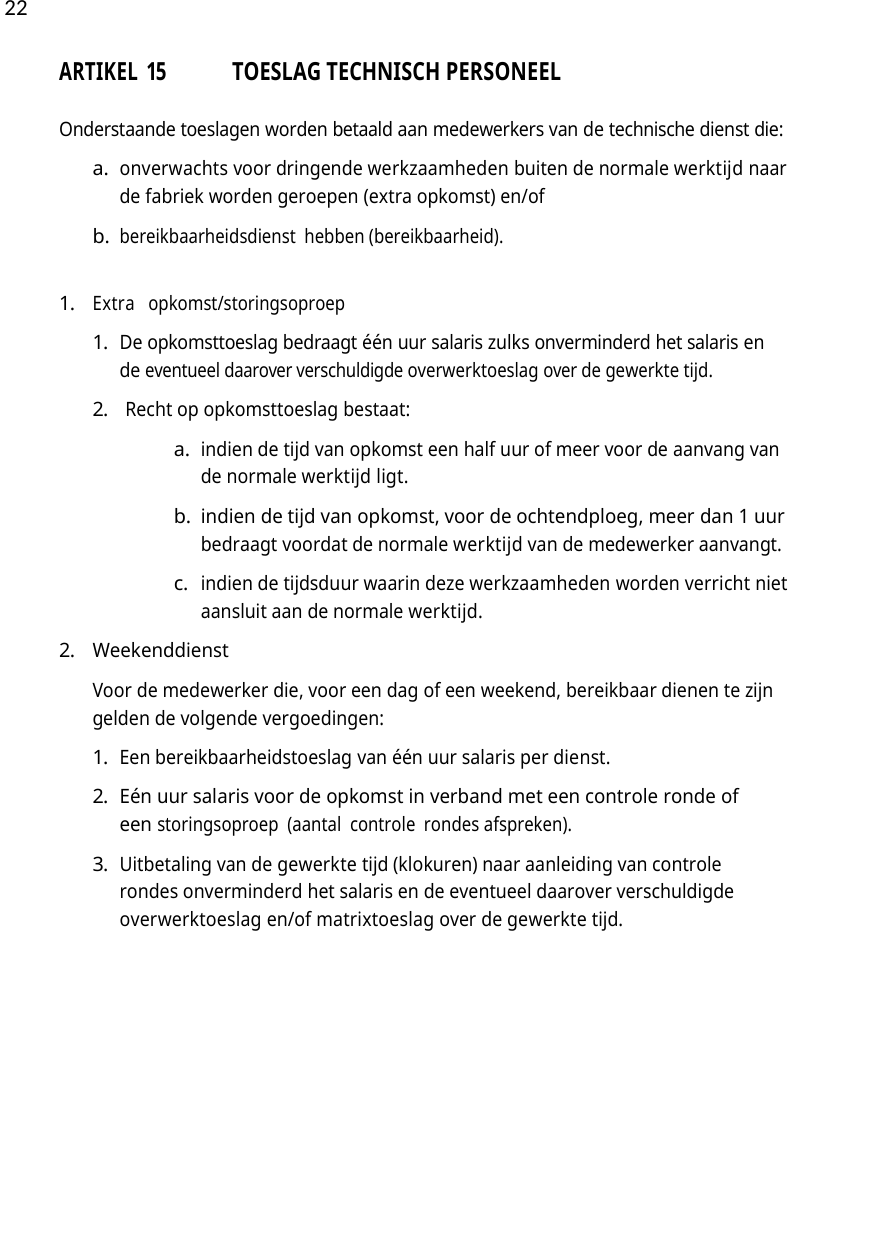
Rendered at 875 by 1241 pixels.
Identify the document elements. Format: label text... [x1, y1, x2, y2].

subtitle ARTIKEL 15 TOESLAG TECHNISCH PERSONEEL [59, 53, 814, 87]
text Voor de medewerker die, voor een dag of een weekend, bereikbaar dienen te zijn gelden de volgende vergoedingen: [92, 676, 814, 731]
list indien de tijd van opkomst een half uur of meer voor de aanvang van de normale werktijd ligt. [173, 435, 795, 490]
list Extra opkomst/storingsoproep [59, 289, 814, 316]
list Eén uur salaris voor de opkomst in verband met een controle ronde of een storingsoproep (aantal controle rondes afspreken). [92, 783, 756, 837]
list Uitbetaling van de gewerkte tijd (klokuren) naar aanleiding van controle rondes onverminderd het salaris en de eventueel daarover verschuldigde overwerktoeslag en/of matrixtoeslag over de gewerkte tijd. [92, 850, 747, 932]
list Recht op opkomsttoeslag bestaat: [92, 396, 814, 422]
list De opkomsttoeslag bedraagt één uur salaris zulks onverminderd het salaris en de eventueel daarover verschuldigde overwerktoeslag over de gewerkte tijd. [92, 328, 789, 383]
list bereikbaarheidsdienst hebben (bereikbaarheid). [92, 222, 814, 249]
list Een bereikbaarheidstoeslag van één uur salaris per dienst. [92, 743, 814, 770]
list Weekenddienst [59, 637, 814, 663]
list indien de tijdsduur waarin deze werkzaamheden worden verricht niet aansluit aan de normale werktijd. [173, 569, 795, 624]
text Onderstaande toeslagen worden betaald aan medewerkers van de technische dienst die: [59, 115, 814, 142]
list indien de tijd van opkomst, voor de ochtendploeg, meer dan 1 uur bedraagt voordat de normale werktijd van de medewerker aanvangt. [173, 502, 801, 557]
list onverwachts voor dringende werkzaamheden buiten de normale werktijd naar de fabriek worden geroepen (extra opkomst) en/of [92, 155, 798, 209]
